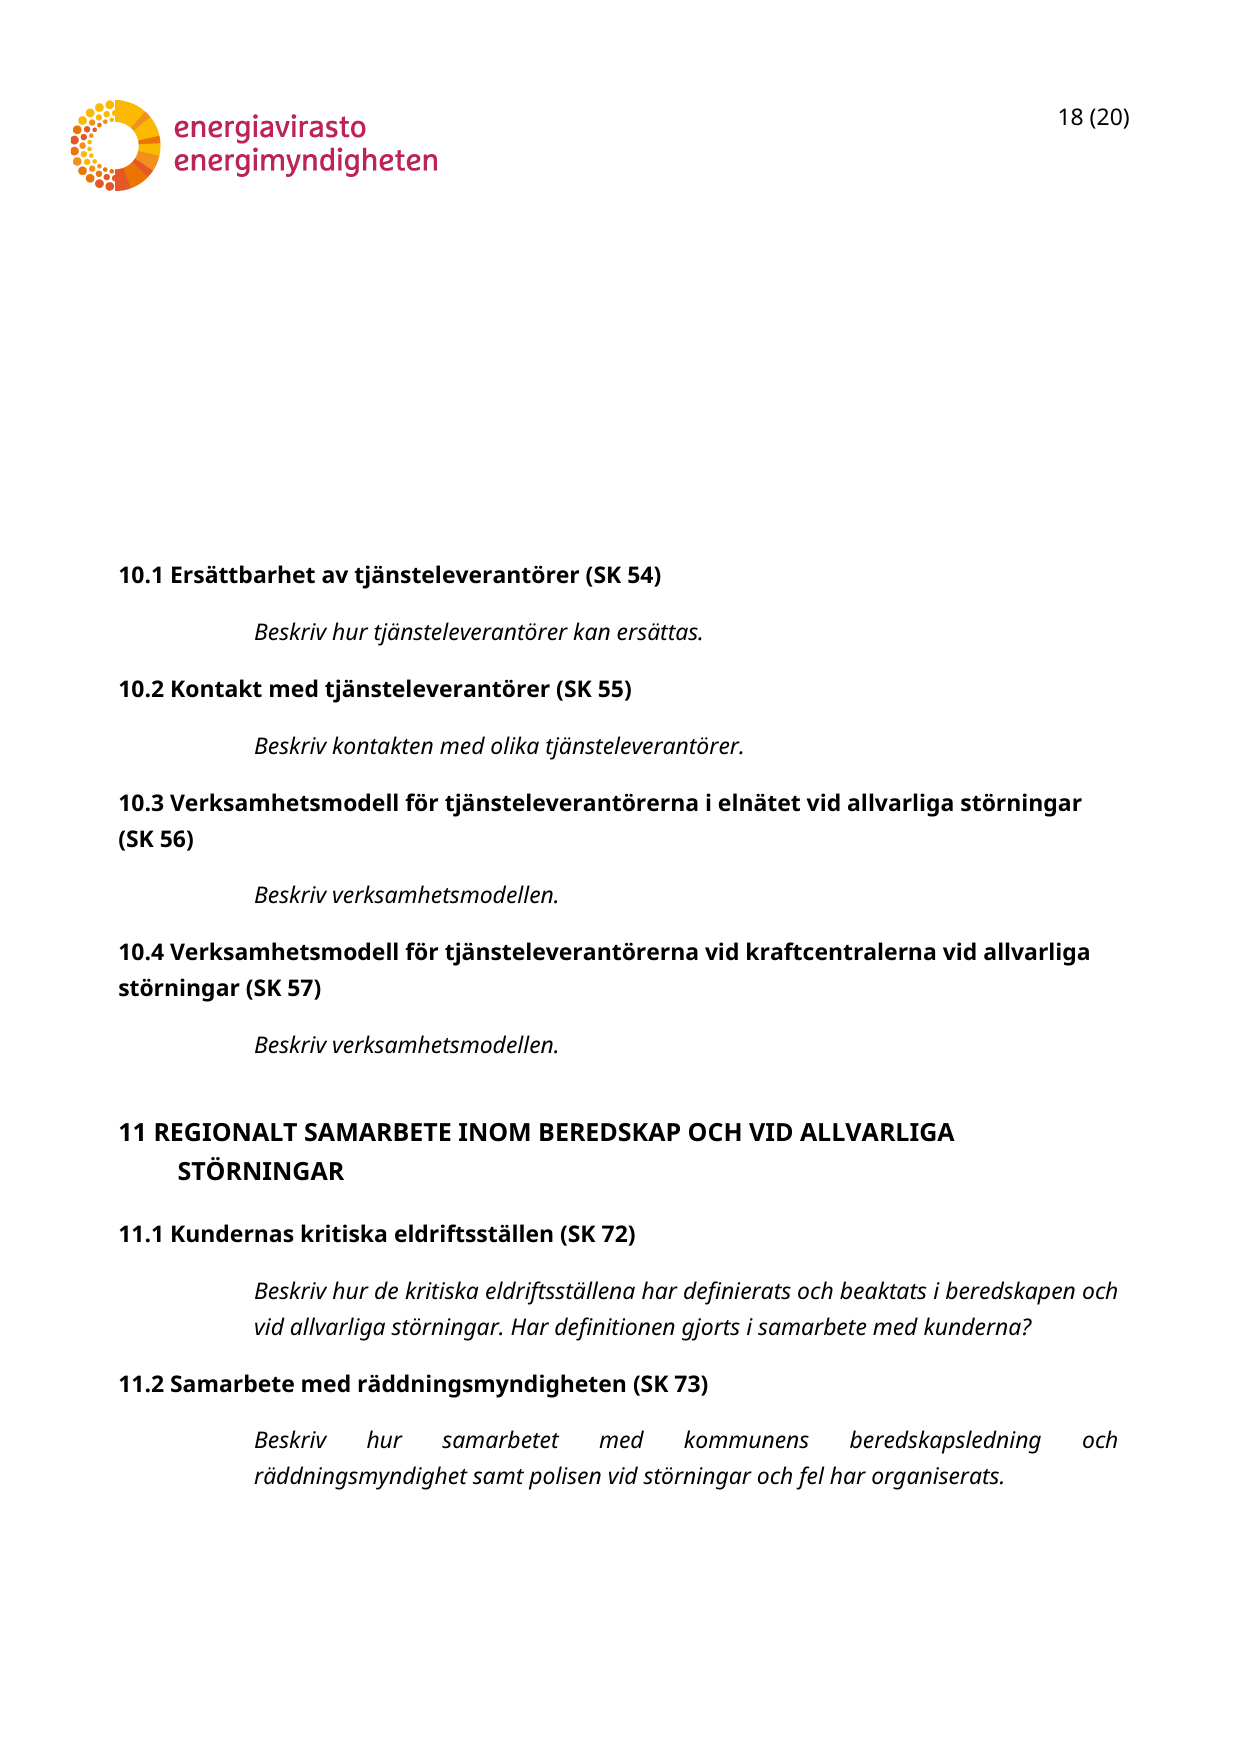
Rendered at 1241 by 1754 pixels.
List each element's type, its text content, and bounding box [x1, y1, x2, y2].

text Beskriv verksamhetsmodellen. [254, 879, 1122, 911]
text REGIONALT SAMARBETE INOM BEREDSKAP OCH VID ALLVARLIGA STÖRNINGAR [118, 1115, 1122, 1188]
subtitle Samarbete med räddningsmyndigheten (SK 73) [118, 1367, 1122, 1399]
subtitle Verksamhetsmodell för tjänsteleverantörerna vid kraftcentralerna vid allvarliga störningar (SK 57) [118, 936, 1122, 1003]
picture [70, 100, 437, 191]
subtitle Verksamhetsmodell för tjänsteleverantörerna i elnätet vid allvarliga störningar (SK 56) [118, 787, 1122, 854]
text Beskriv hur tjänsteleverantörer kan ersättas. [254, 616, 1122, 647]
text Beskriv kontakten med olika tjänsteleverantörer. [254, 730, 1122, 761]
text Beskriv hur de kritiska eldriftsställena har definierats och beaktats i beredskapen och vid allvarliga störningar. Har definitionen gjorts i samarbete med kunderna? [254, 1275, 1122, 1342]
subtitle Ersättbarhet av tjänsteleverantörer (SK 54) [118, 559, 1122, 591]
text Beskriv hur samarbetet med kommunens beredskapsledning och räddningsmyndighet samt polisen vid störningar och fel har organiserats. [254, 1424, 1122, 1491]
subtitle Kontakt med tjänsteleverantörer (SK 55) [118, 673, 1122, 704]
subtitle Kundernas kritiska eldriftsställen (SK 72) [118, 1218, 1122, 1249]
text Beskriv verksamhetsmodellen. [254, 1029, 1122, 1060]
